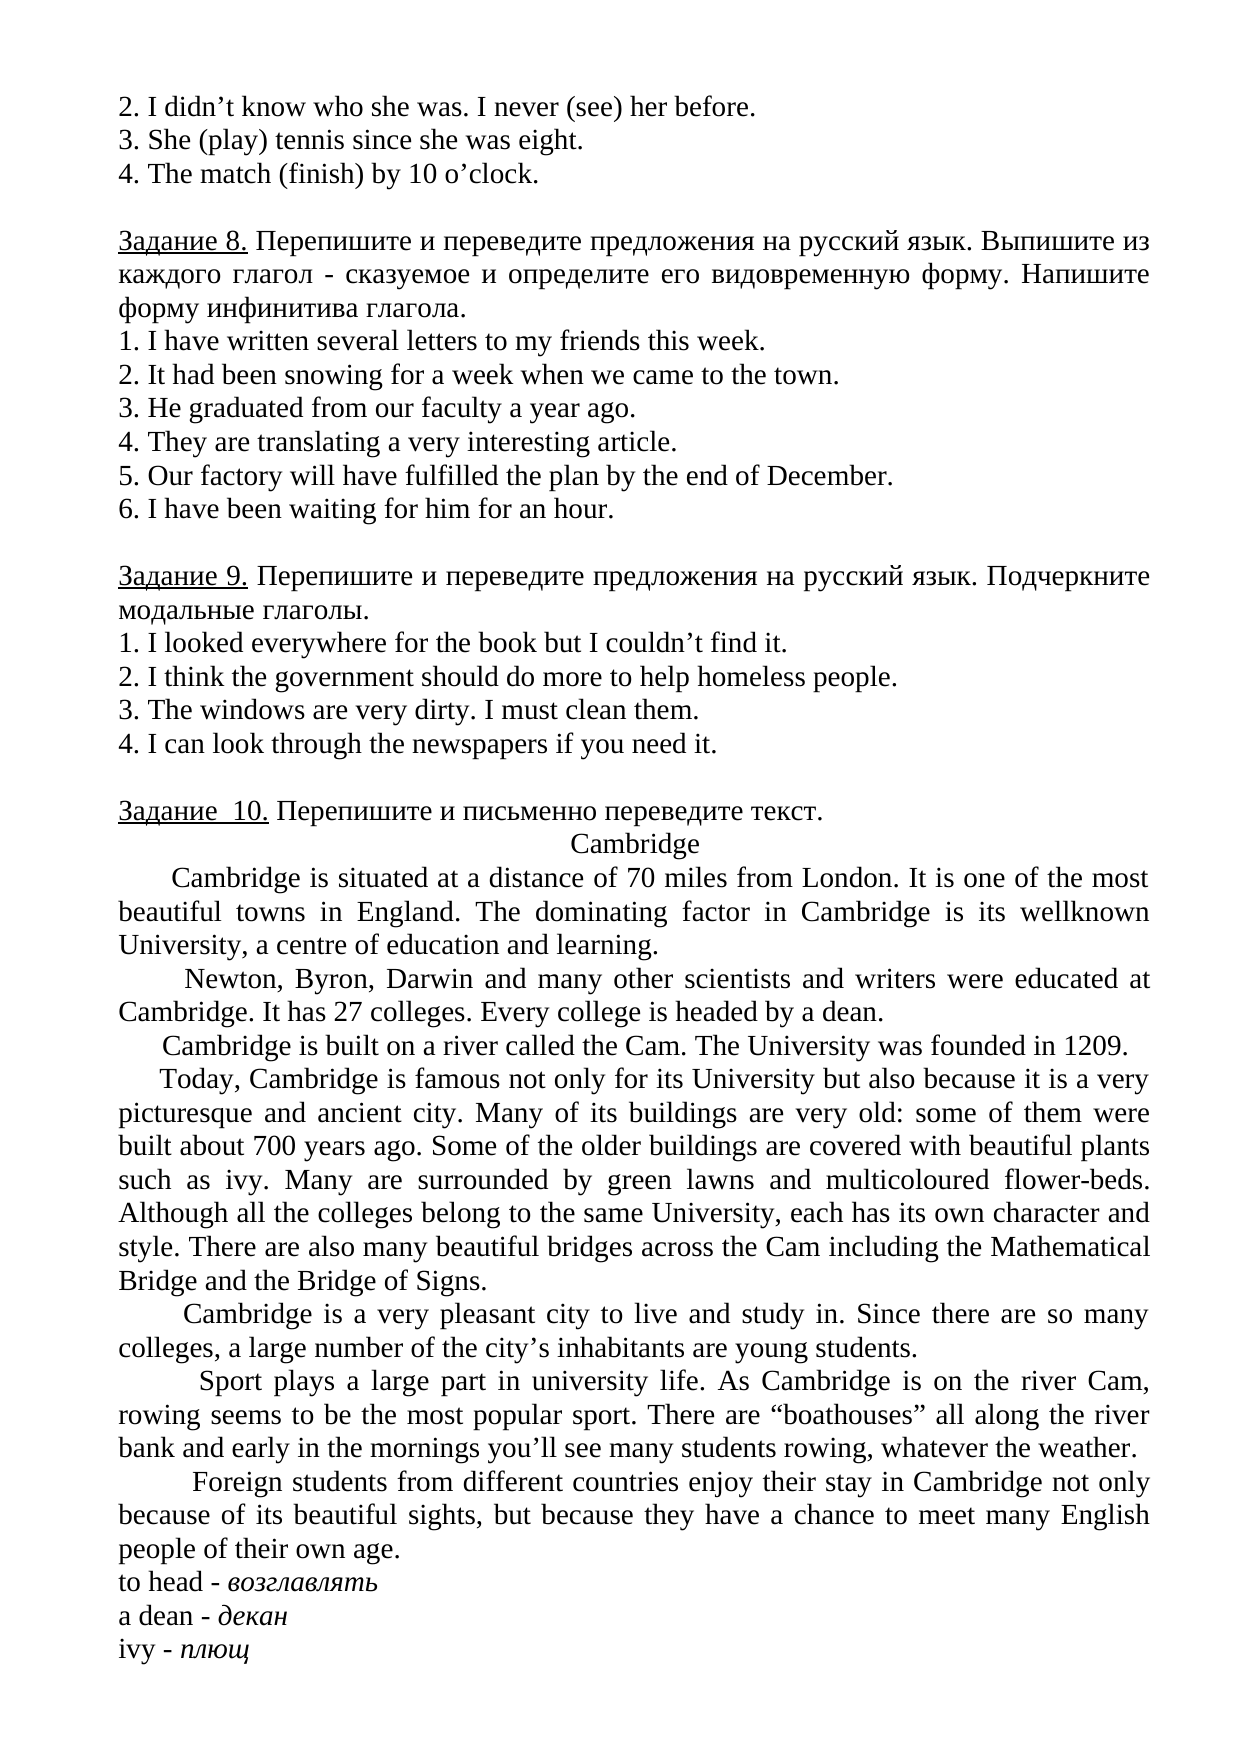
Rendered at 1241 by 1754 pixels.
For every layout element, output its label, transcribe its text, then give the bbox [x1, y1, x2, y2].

text Cambridge is a very pleasant city to live and study in. Since there are so many colleges, a large number of the city’s inhabitants are young students. [118, 1296, 1152, 1363]
text 4. They are translating a very interesting article. [118, 424, 1152, 458]
text to head - возглавлять [118, 1564, 1152, 1598]
text Newton, Byron, Darwin and many other scientists and writers were educated at Cambridge. It has 27 colleges. Every college is headed by a dean. [118, 961, 1152, 1028]
text Задание 9. Перепишите и переведите предложения на русский язык. Подчеркните модальные глаголы. [118, 558, 1152, 625]
text Today, Cambridge is famous not only for its University but also because it is a very picturesque and ancient city. Many of its buildings are very old: some of them were built about 700 years ago. Some of the older buildings are covered with beautiful plants such as ivy. Many are surrounded by green lawns and multicoloured flower-beds. Although all the colleges belong to the same University, each has its own character and style. There are also many beautiful bridges across the Cam including the Mathematical Bridge and the Bridge of Signs. [118, 1061, 1152, 1296]
text Cambridge is situated at a distance of 70 miles from London. It is one of the most beautiful towns in England. The dominating factor in Cambridge is its wellknown University, a centre of education and learning. [118, 860, 1152, 961]
text 3. He graduated from our faculty a year ago. [118, 391, 1152, 424]
text Задание 8. Перепишите и переведите предложения на русский язык. Выпишите из каждого глагол - сказуемое и определите его видовременную форму. Напишите форму инфинитива глагола. [118, 223, 1152, 323]
text 4. I can look through the newspapers if you need it. [118, 726, 1152, 759]
text Cambridge is built on a river called the Cam. The University was founded in 1209. [118, 1028, 1152, 1061]
text Sport plays a large part in university life. As Cambridge is on the river Cam, rowing seems to be the most popular sport. There are “boathouses” all along the river bank and early in the mornings you’ll see many students rowing, whatever the weather. [118, 1363, 1152, 1464]
text Задание 10. Перепишите и письменно переведите текст. [118, 793, 1152, 827]
text 3. She (play) tennis since she was eight. [118, 122, 1152, 156]
text 2. I think the government should do more to help homeless people. [118, 659, 1152, 692]
text 1. I looked everywhere for the book but I couldn’t find it. [118, 625, 1152, 659]
text a dean - декан [118, 1598, 1152, 1632]
text Cambridge [118, 827, 1152, 860]
text 1. I have written several letters to my friends this week. [118, 323, 1152, 357]
text 2. It had been snowing for a week when we came to the town. [118, 357, 1152, 391]
text 6. I have been waiting for him for an hour. [118, 491, 1152, 525]
text ivy - плющ [118, 1632, 1152, 1665]
text Foreign students from different countries enjoy their stay in Cambridge not only because of its beautiful sights, but because they have a chance to meet many English people of their own age. [118, 1464, 1152, 1564]
text 5. Our factory will have fulfilled the plan by the end of December. [118, 458, 1152, 491]
text 4. The match (finish) by 10 o’clock. [118, 156, 1152, 189]
text 2. I didn’t know who she was. I never (see) her before. [118, 89, 1152, 122]
text 3. The windows are very dirty. I must clean them. [118, 692, 1152, 726]
